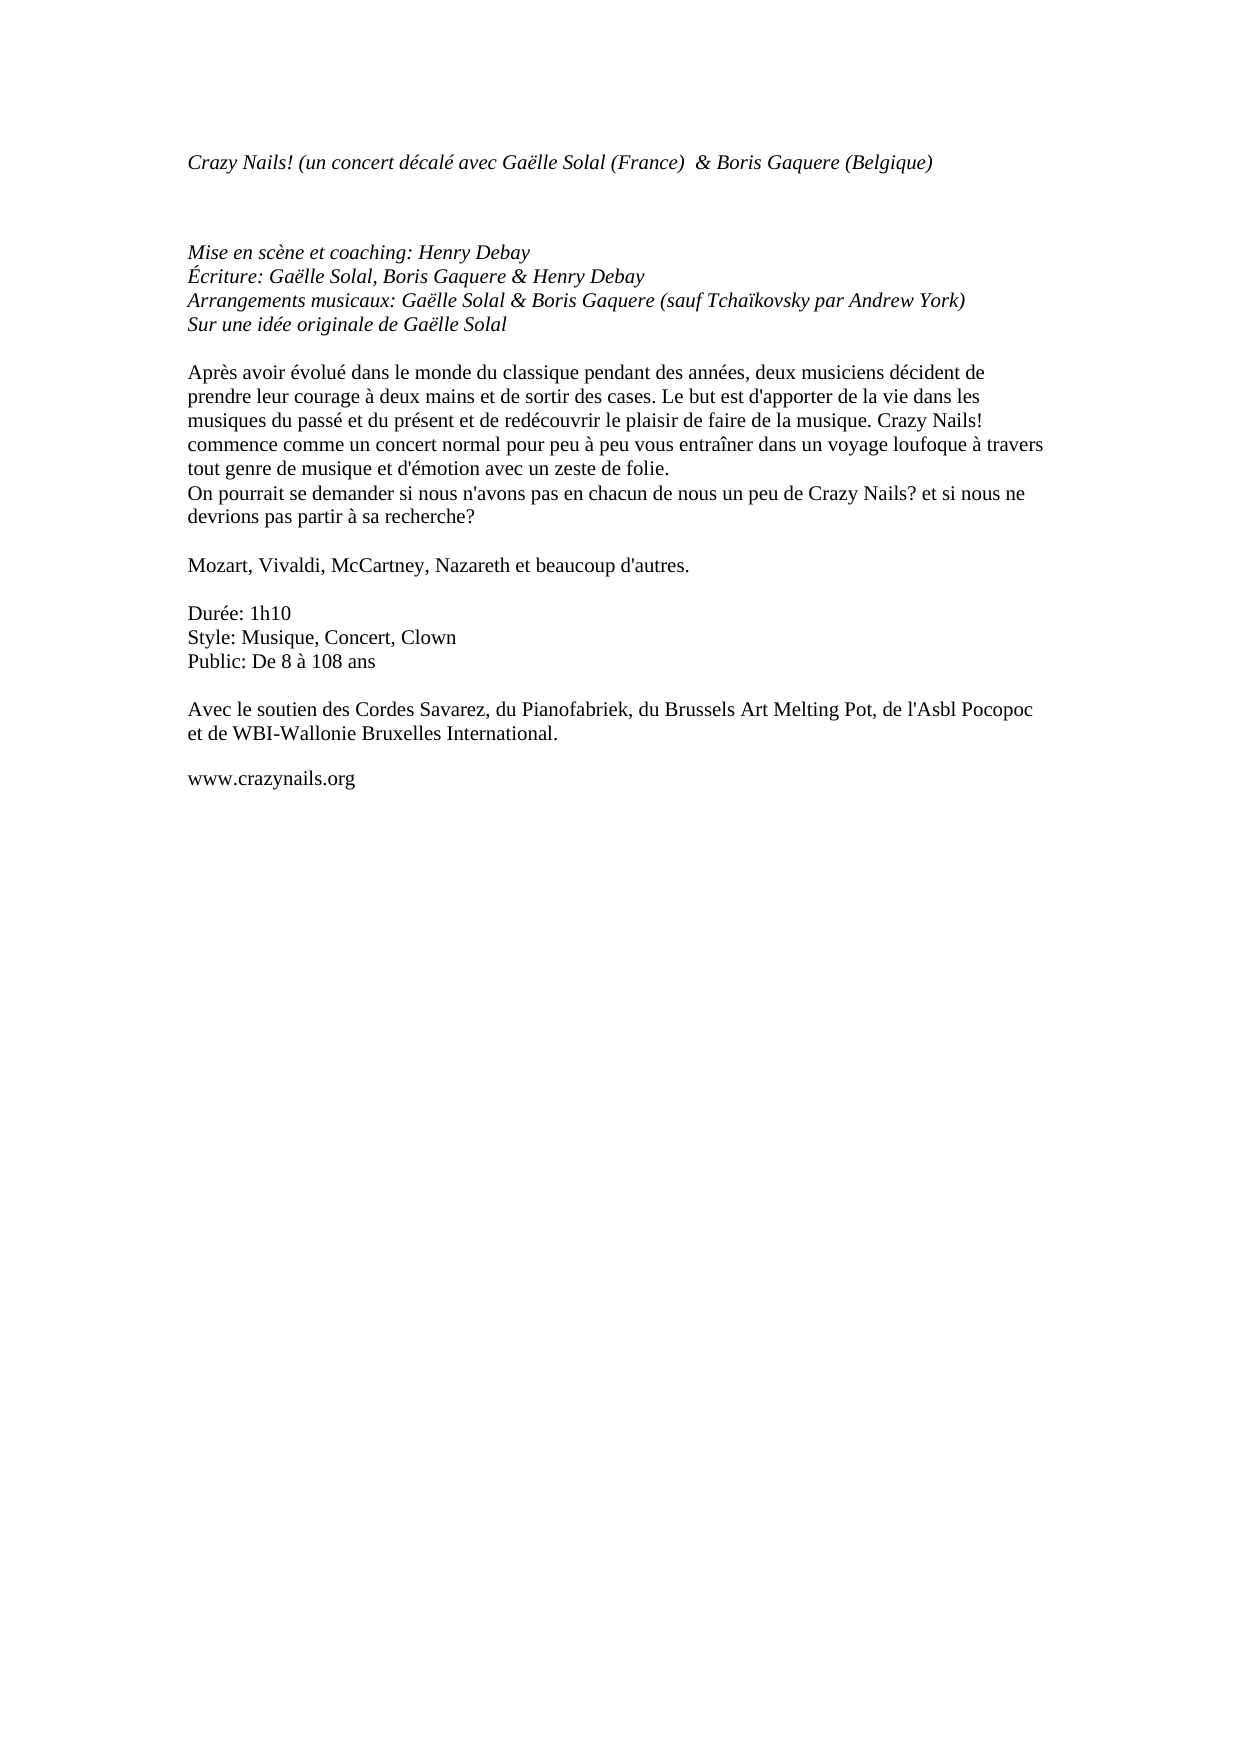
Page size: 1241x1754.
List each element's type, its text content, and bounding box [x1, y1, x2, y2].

text Mise en scène et coaching: Henry Debay Écriture: Gaëlle Solal, Boris Gaquere & Henry Debay Arrangements musicaux: Gaëlle Solal & Boris Gaquere (sauf Tchaïkovsky par Andrew York) Sur une idée originale de Gaëlle Solal Après avoir évolué dans le monde du classique pendant des années, deux musiciens décident de prendre leur courage à deux mains et de sortir des cases. Le but est d'apporter de la vie dans les musiques du passé et du présent et de redécouvrir le plaisir de faire de la musique. Crazy Nails! commence comme un concert normal pour peu à peu vous entraîner dans un voyage loufoque à travers tout genre de musique et d'émotion avec un zeste de folie. On pourrait se demander si nous n'avons pas en chacun de nous un peu de Crazy Nails? et si nous ne devrions pas partir à sa recherche? Mozart, Vivaldi, McCartney, Nazareth et beaucoup d'autres. Durée: 1h10 Style: Musique, Concert, Clown Public: De 8 à 108 ans Avec le soutien des Cordes Savarez, du Pianofabriek, du Brussels Art Melting Pot, de l'Asbl Pocopoc et de WBI-Wallonie Bruxelles International. [187, 240, 1053, 745]
text www.crazynails.org [187, 766, 1053, 790]
text Crazy Nails! (un concert décalé avec Gaëlle Solal (France) & Boris Gaquere (Belgique) [187, 150, 1053, 174]
